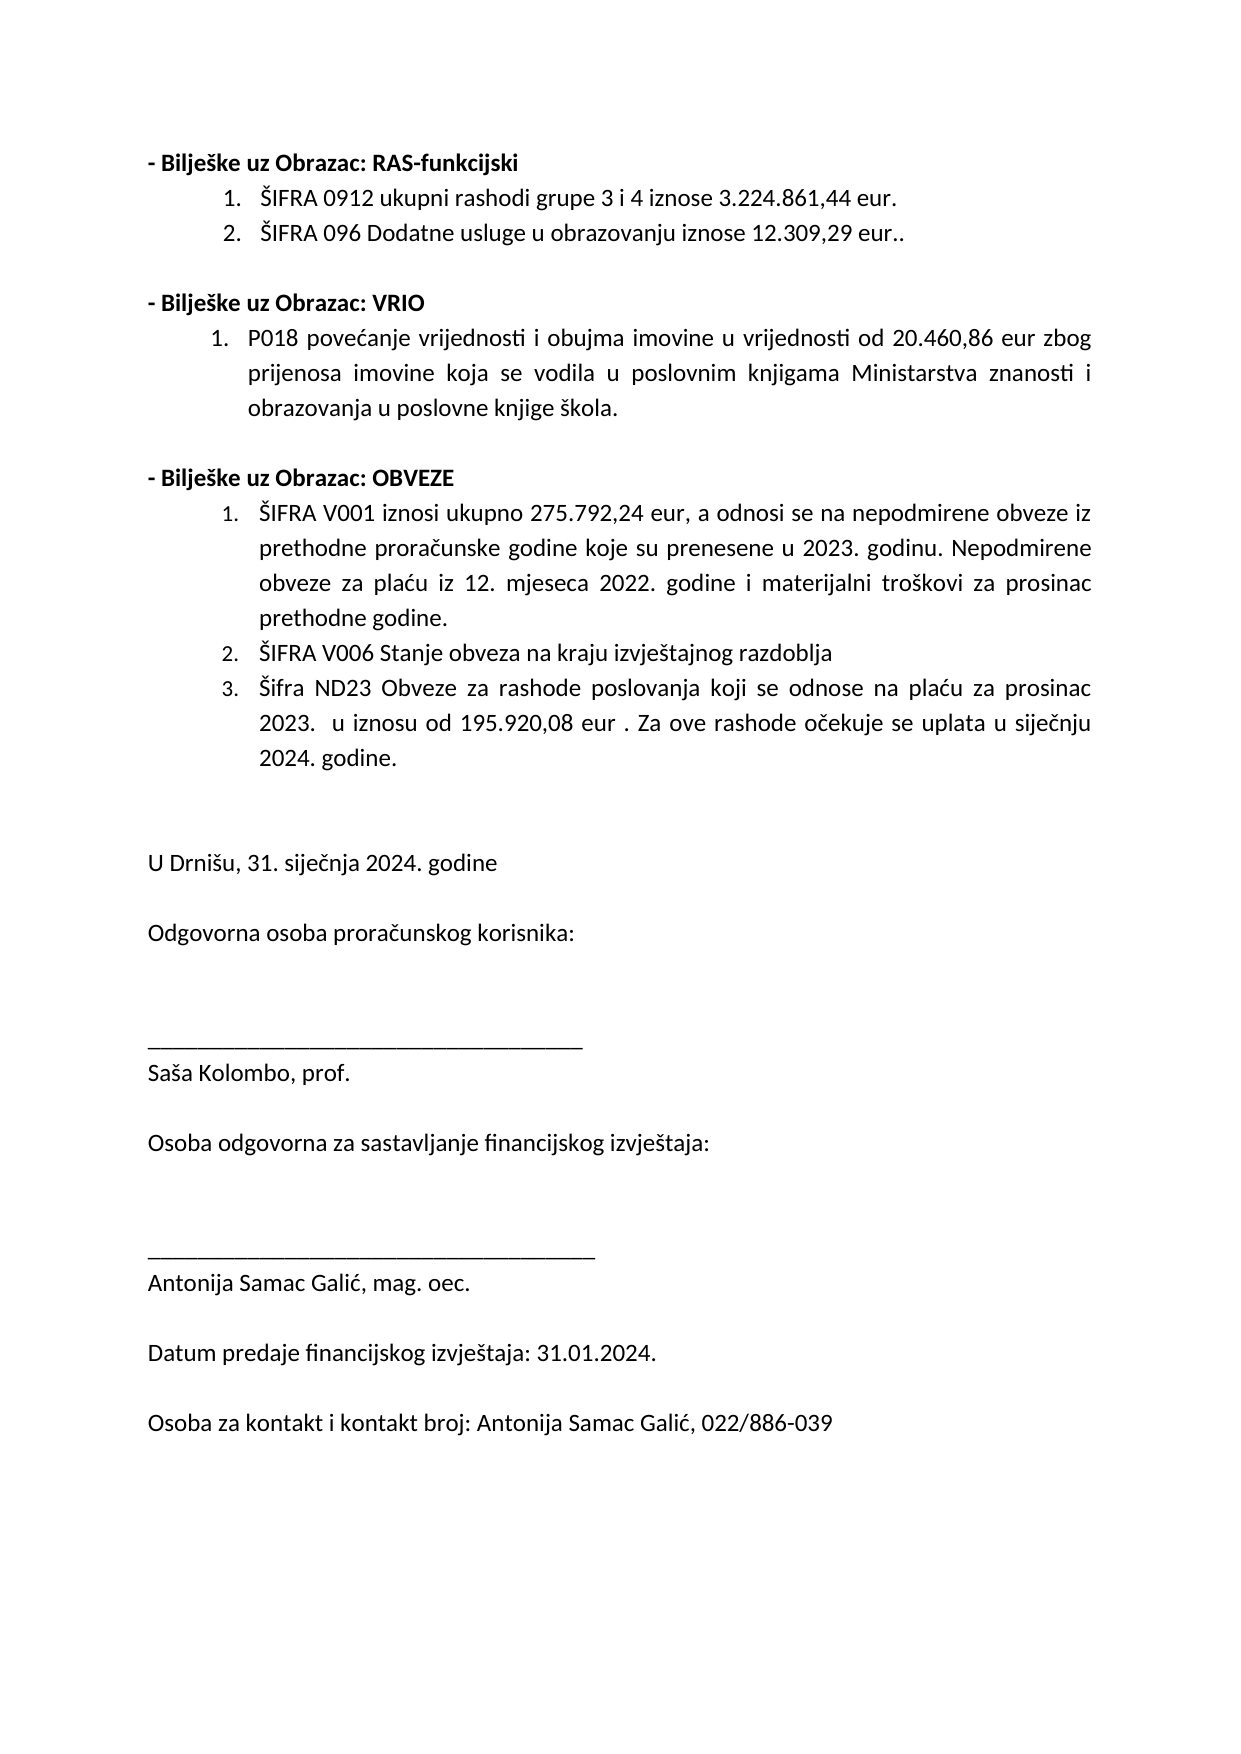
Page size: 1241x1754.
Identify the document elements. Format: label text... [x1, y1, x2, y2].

text Osoba za kontakt i kontakt broj: Antonija Samac Galić, 022/886-039 [148, 1408, 1093, 1438]
text - Bilješke uz Obrazac: OBVEZE [148, 463, 1093, 493]
text Odgovorna osoba proračunskog korisnika: [148, 918, 1093, 948]
text Antonija Samac Galić, mag. oec. [148, 1268, 1093, 1298]
list Šifra ND23 Obveze za rashode poslovanja koji se odnose na plaću za prosinac 2023. u iznosu od 195.920,08 eur . Za ove rashode očekuje se uplata u siječnju 2024. godine. [221, 673, 1093, 773]
list ŠIFRA 096 Dodatne usluge u obrazovanju iznose 12.309,29 eur.. [223, 218, 1093, 248]
text ___________________________________ [148, 1023, 1093, 1053]
text ____________________________________ [148, 1233, 1093, 1263]
list ŠIFRA V006 Stanje obveza na kraju izvještajnog razdoblja [221, 638, 1093, 668]
text Osoba odgovorna za sastavljanje financijskog izvještaja: [148, 1128, 1093, 1158]
list ŠIFRA 0912 ukupni rashodi grupe 3 i 4 iznose 3.224.861,44 eur. [223, 183, 1093, 213]
text - Bilješke uz Obrazac: RAS-funkcijski [148, 148, 1093, 178]
text Datum predaje financijskog izvještaja: 31.01.2024. [148, 1338, 1093, 1368]
text - Bilješke uz Obrazac: VRIO [148, 288, 1093, 318]
list ŠIFRA V001 iznosi ukupno 275.792,24 eur, a odnosi se na nepodmirene obveze iz prethodne proračunske godine koje su prenesene u 2023. godinu. Nepodmirene obveze za plaću iz 12. mjeseca 2022. godine i materijalni troškovi za prosinac prethodne godine. [221, 498, 1093, 633]
text Saša Kolombo, prof. [148, 1058, 1093, 1088]
list P018 povećanje vrijednosti i obujma imovine u vrijednosti od 20.460,86 eur zbog prijenosa imovine koja se vodila u poslovnim knjigama Ministarstva znanosti i obrazovanja u poslovne knjige škola. [210, 323, 1093, 423]
text U Drnišu, 31. siječnja 2024. godine [148, 848, 1093, 878]
